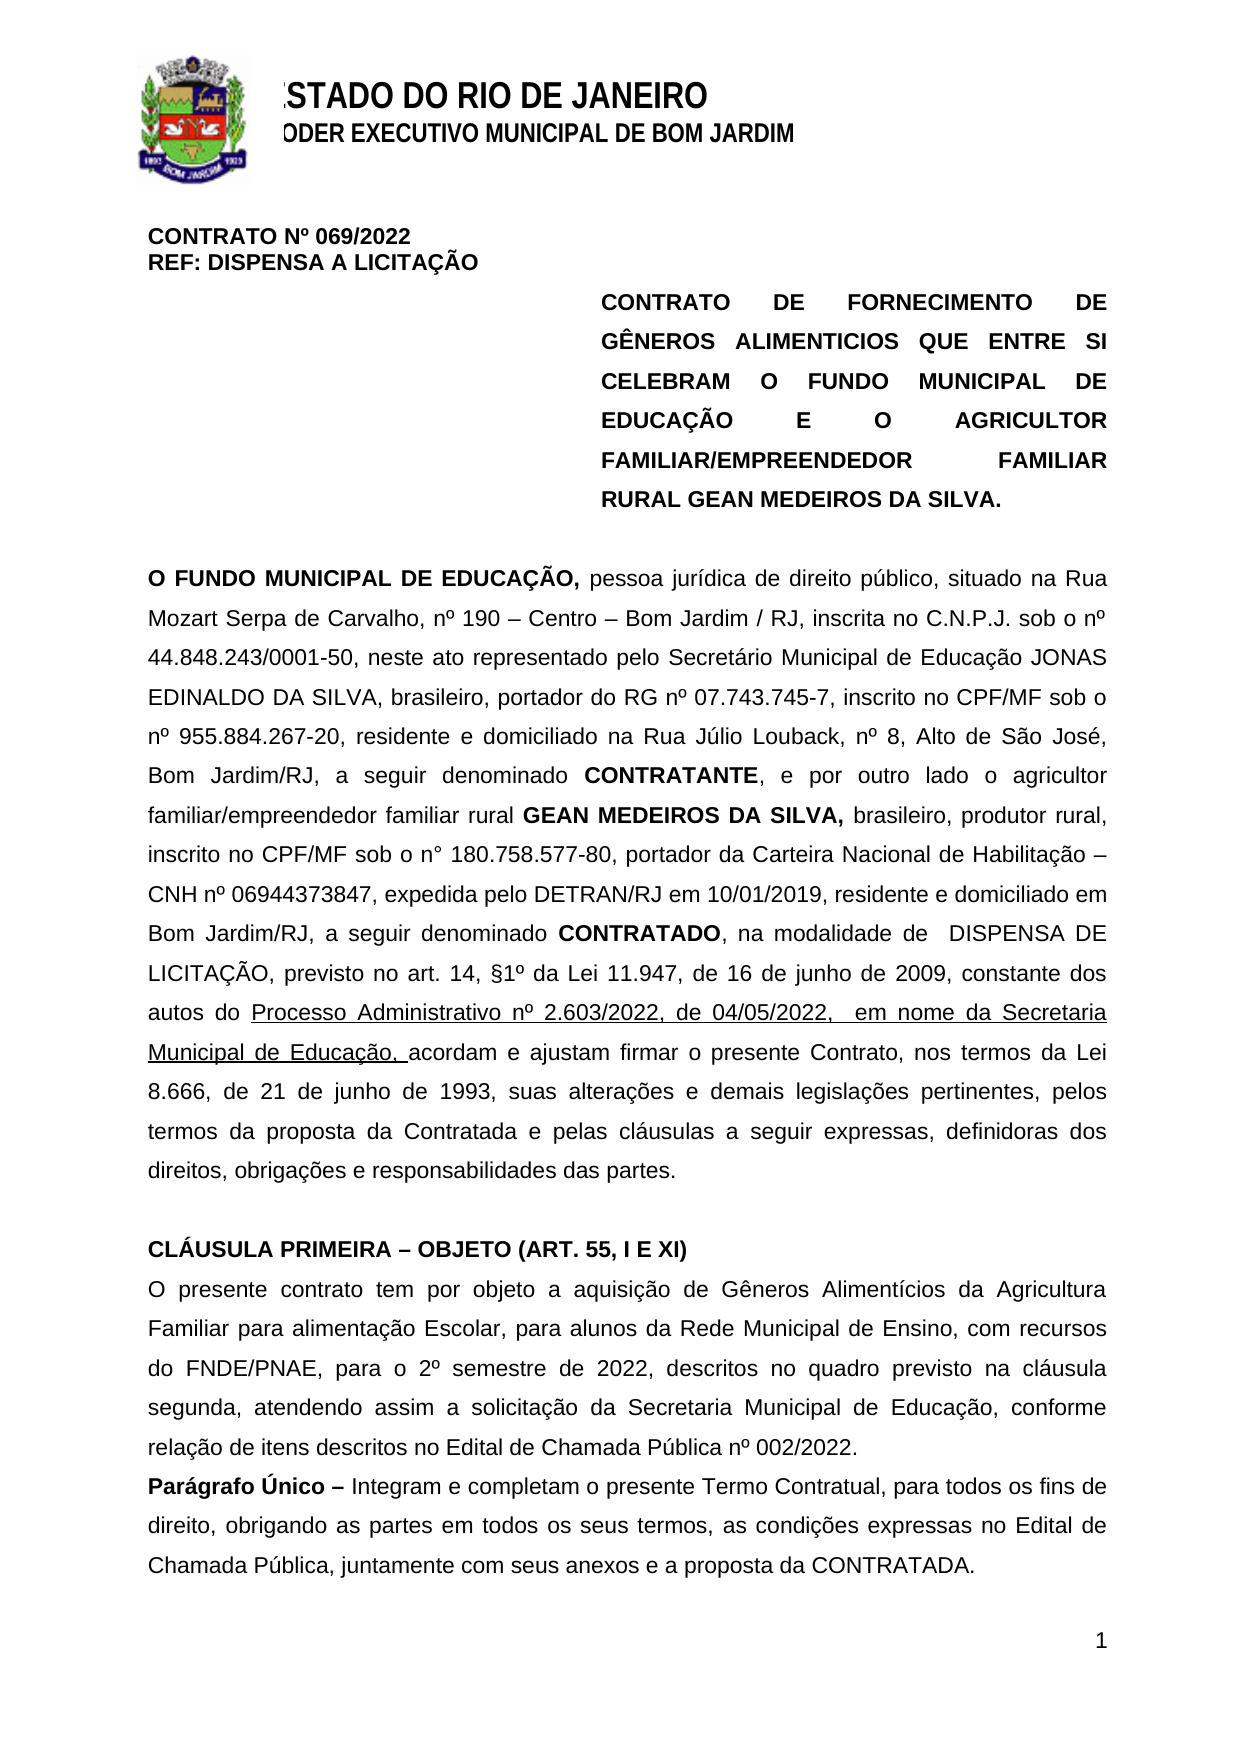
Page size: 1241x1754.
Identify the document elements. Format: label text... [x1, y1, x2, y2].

text CLÁUSULA PRIMEIRA – OBJETO (ART. 55, I E XI) [148, 1236, 1107, 1262]
text Parágrafo Único – Integram e completam o presente Termo Contratual, para todos os fins de direito, obrigando as partes em todos os seus termos, as condições expressas no Edital de Chamada Pública, juntamente com seus anexos e a proposta da CONTRATADA. [148, 1473, 1107, 1578]
text CONTRATO DE FORNECIMENTO DE GÊNEROS ALIMENTICIOS QUE ENTRE SI CELEBRAM O FUNDO MUNICIPAL DE EDUCAÇÃO E O AGRICULTOR FAMILIAR/EMPREENDEDOR FAMILIAR RURAL GEAN MEDEIROS DA SILVA. [601, 289, 1107, 512]
text REF: DISPENSA A LICITAÇÃO [148, 249, 1107, 276]
text CONTRATO Nº 069/2022 [148, 201, 1107, 249]
text O presente contrato tem por objeto a aquisição de Gêneros Alimentícios da Agricultura Familiar para alimentação Escolar, para alunos da Rede Municipal de Ensino, com recursos do FNDE/PNAE, para o 2º semestre de 2022, descritos no quadro previsto na cláusula segunda, atendendo assim a solicitação da Secretaria Municipal de Educação, conforme relação de itens descritos no Edital de Chamada Pública nº 002/2022. [148, 1276, 1107, 1460]
text O FUNDO MUNICIPAL DE EDUCAÇÃO, pessoa jurídica de direito público, situado na Rua Mozart Serpa de Carvalho, nº 190 – Centro – Bom Jardim / RJ, inscrita no C.N.P.J. sob o nº 44.848.243/0001-50, neste ato representado pelo Secretário Municipal de Educação JONAS EDINALDO DA SILVA, brasileiro, portador do RG nº 07.743.745-7, inscrito no CPF/MF sob o nº 955.884.267-20, residente e domiciliado na Rua Júlio Louback, nº 8, Alto de São José, Bom Jardim/RJ, a seguir denominado CONTRATANTE, e por outro lado o agricultor familiar/empreendedor familiar rural GEAN MEDEIROS DA SILVA, brasileiro, produtor rural, inscrito no CPF/MF sob o n° 180.758.577-80, portador da Carteira Nacional de Habilitação – CNH nº 06944373847, expedida pelo DETRAN/RJ em 10/01/2019, residente e domiciliado em Bom Jardim/RJ, a seguir denominado CONTRATADO, na modalidade de DISPENSA DE LICITAÇÃO, previsto no art. 14, §1º da Lei 11.947, de 16 de junho de 2009, constante dos autos do Processo Administrativo nº 2.603/2022, de 04/05/2022, em nome da Secretaria Municipal de Educação, acordam e ajustam firmar o presente Contrato, nos termos da Lei 8.666, de 21 de junho de 1993, suas alterações e demais legislações pertinentes, pelos termos da proposta da Contratada e pelas cláusulas a seguir expressas, definidoras dos direitos, obrigações e responsabilidades das partes. [148, 565, 1107, 1183]
